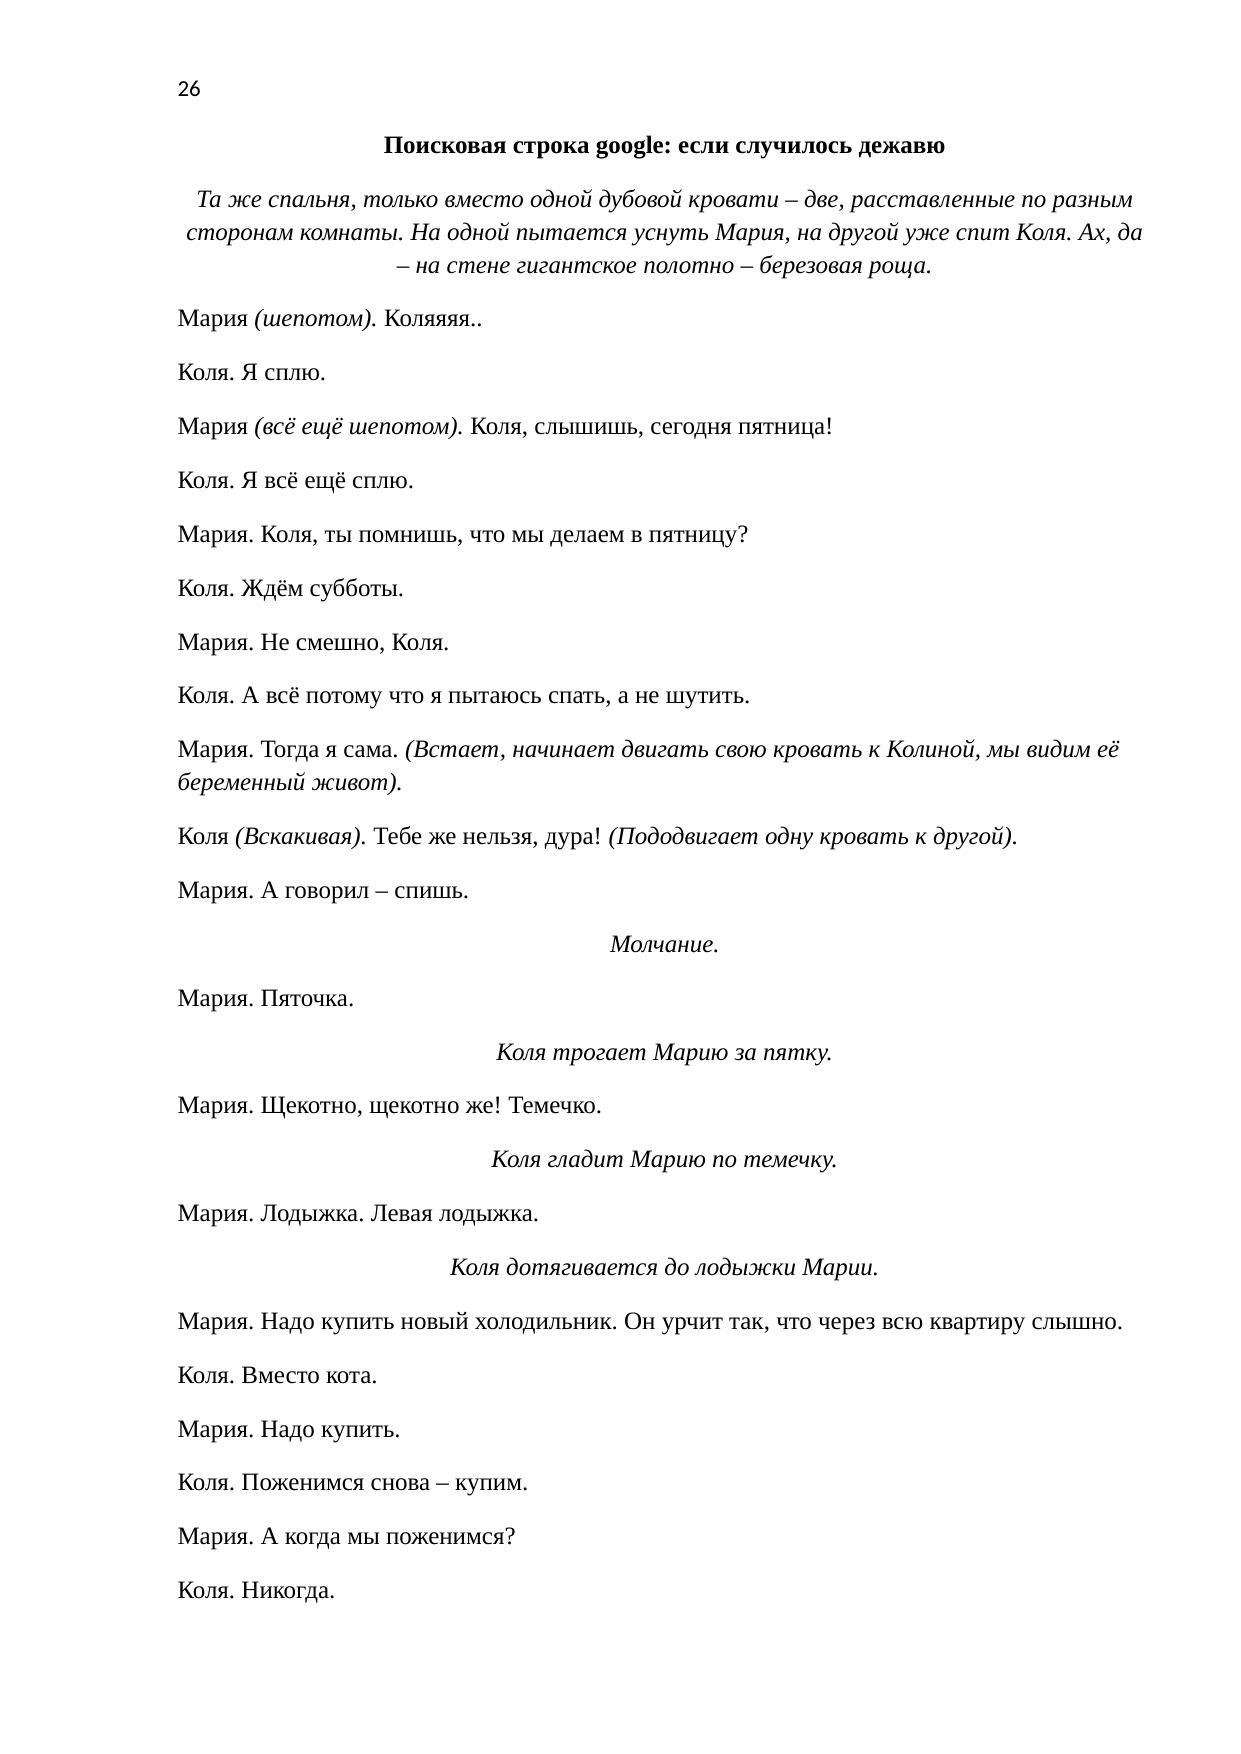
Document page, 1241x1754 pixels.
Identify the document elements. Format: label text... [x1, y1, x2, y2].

text Коля (Вскакивая). Тебе же нельзя, дура! (Пододвигает одну кровать к другой). [177, 821, 1152, 850]
text Мария. Пяточка. [177, 983, 1152, 1012]
text Мария. А когда мы поженимся? [177, 1521, 1152, 1550]
text Мария. Щекотно, щекотно же! Темечко. [177, 1091, 1152, 1119]
text Коля. А всё потому что я пытаюсь спать, а не шутить. [177, 681, 1152, 709]
text Коля гладит Марию по темечку. [177, 1144, 1152, 1173]
text Коля. Я сплю. [177, 357, 1152, 386]
text Мария. Лодыжка. Левая лодыжка. [177, 1198, 1152, 1227]
text Коля трогает Марию за пятку. [177, 1037, 1152, 1065]
text Мария. Коля, ты помнишь, что мы делаем в пятницу? [177, 519, 1152, 548]
text Мария. А говорил – спишь. [177, 875, 1152, 904]
text Та же спальня, только вместо одной дубовой кровати – две, расставленные по разным сторонам комнаты. На одной пытается уснуть Мария, на другой уже спит Коля. Ах, да – на стене гигантское полотно – березовая роща. [177, 184, 1152, 278]
text Коля. Поженимся снова – купим. [177, 1467, 1152, 1496]
text Мария. Тогда я сама. (Встает, начинает двигать свою кровать к Колиной, мы видим её беременный живот). [177, 734, 1152, 796]
text Поисковая строка google: если случилось дежавю [177, 130, 1152, 158]
text Коля. Ждём субботы. [177, 573, 1152, 602]
text Мария (шепотом). Коляяяя.. [177, 303, 1152, 332]
text Коля. Я всё ещё сплю. [177, 465, 1152, 494]
text Коля дотягивается до лодыжки Марии. [177, 1252, 1152, 1281]
text Мария. Надо купить. [177, 1414, 1152, 1442]
text Мария. Не смешно, Коля. [177, 627, 1152, 655]
text Молчание. [177, 929, 1152, 958]
text Коля. Никогда. [177, 1575, 1152, 1604]
text Коля. Вместо кота. [177, 1360, 1152, 1388]
text Мария (всё ещё шепотом). Коля, слышишь, сегодня пятница! [177, 411, 1152, 440]
text Мария. Надо купить новый холодильник. Он урчит так, что через всю квартиру слышно. [177, 1306, 1152, 1335]
